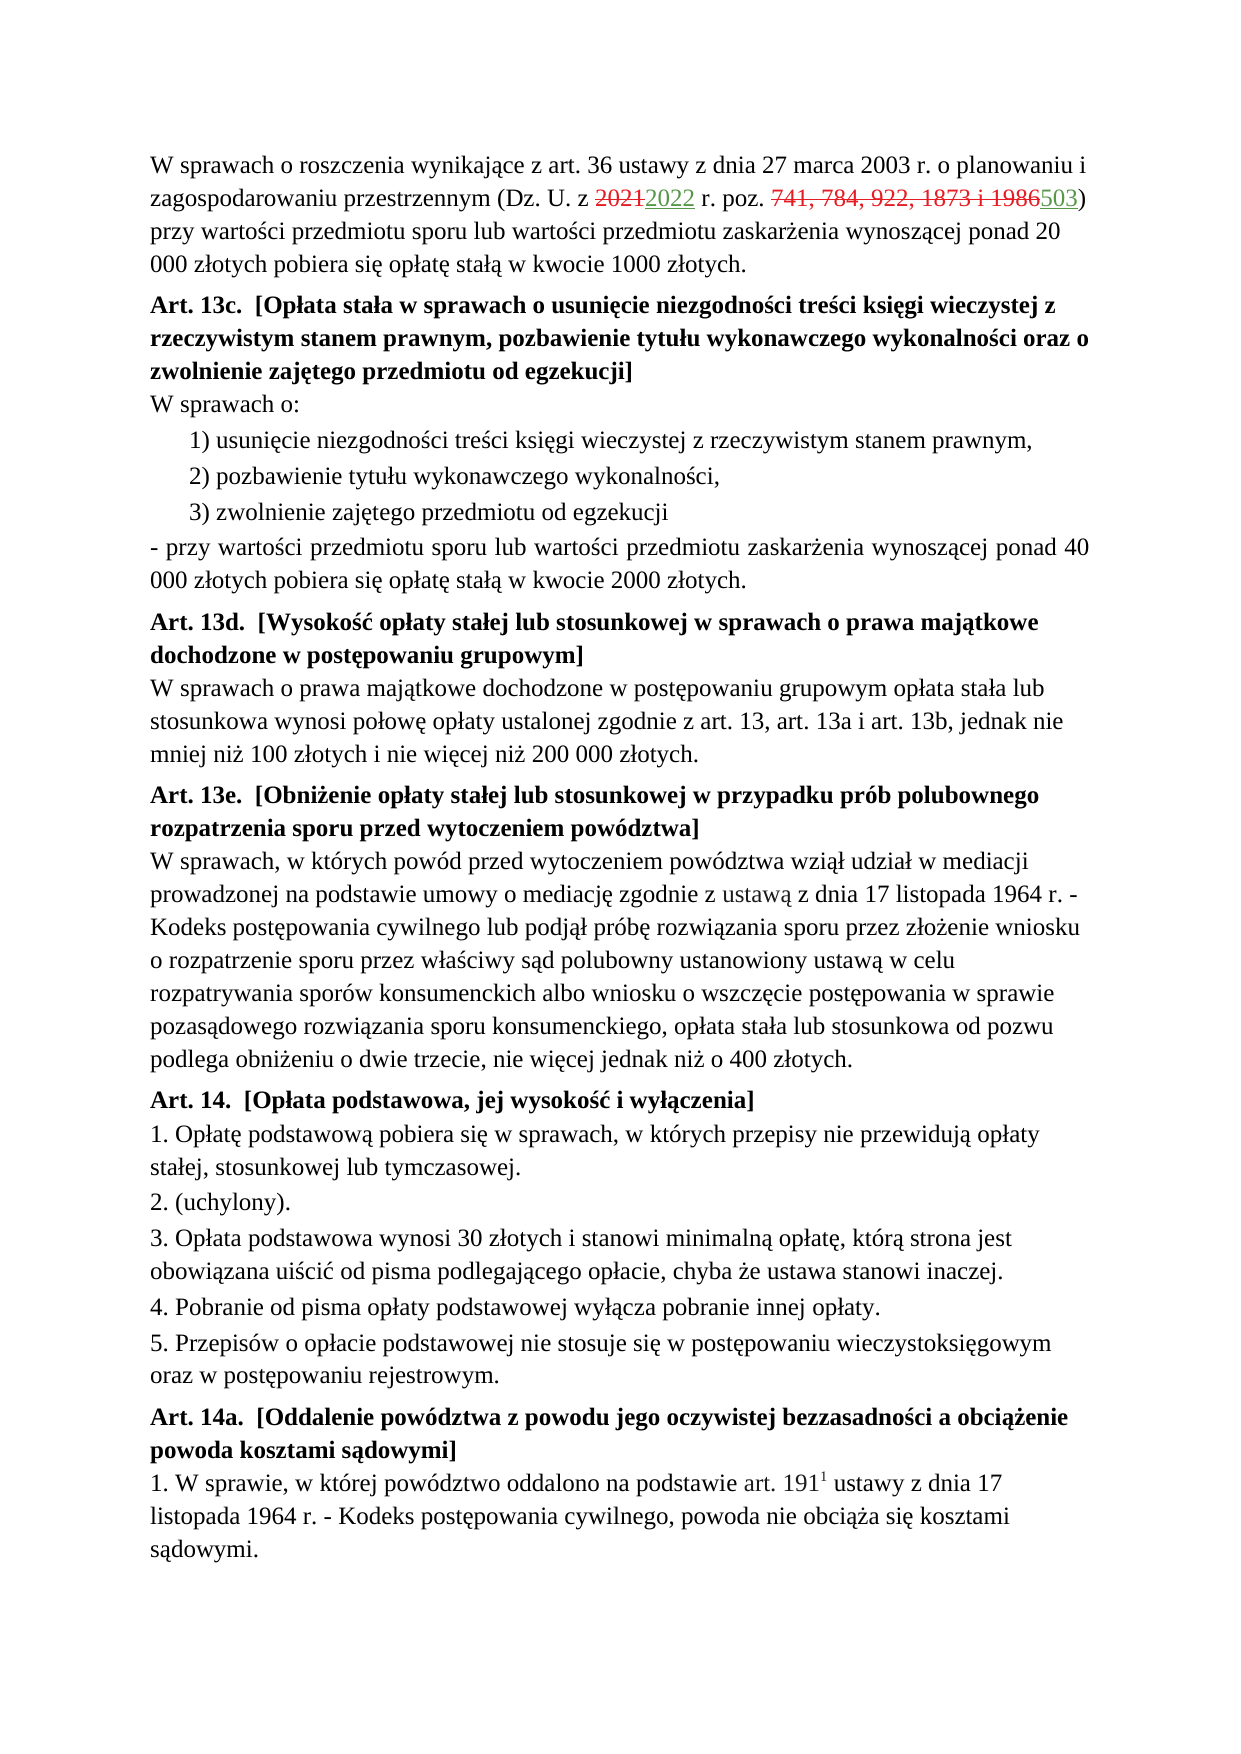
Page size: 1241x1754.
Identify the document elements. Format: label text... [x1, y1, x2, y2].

text 2. (uchylony). [150, 1187, 1090, 1216]
text 1. W sprawie, w której powództwo oddalono na podstawie art. 1911 ustawy z dnia 17 listopada 1964 r. - Kodeks postępowania cywilnego, powoda nie obciąża się kosztami sądowymi. [150, 1468, 1090, 1563]
text W sprawach o: [150, 389, 1090, 418]
text Art. 14a. [Oddalenie powództwa z powodu jego oczywistej bezzasadności a obciążenie powoda kosztami sądowymi] [150, 1402, 1090, 1464]
text 1) usunięcie niezgodności treści księgi wieczystej z rzeczywistym stanem prawnym, [189, 425, 1090, 454]
text W sprawach, w których powód przed wytoczeniem powództwa wziął udział w mediacji prowadzonej na podstawie umowy o mediację zgodnie z ustawą z dnia 17 listopada 1964 r. - Kodeks postępowania cywilnego lub podjął próbę rozwiązania sporu przez złożenie wniosku o rozpatrzenie sporu przez właściwy sąd polubowny ustanowiony ustawą w celu rozpatrywania sporów konsumenckich albo wniosku o wszczęcie postępowania w sprawie pozasądowego rozwiązania sporu konsumenckiego, opłata stała lub stosunkowa od pozwu podlega obniżeniu o dwie trzecie, nie więcej jednak niż o 400 złotych. [150, 846, 1090, 1073]
text W sprawach o prawa majątkowe dochodzone w postępowaniu grupowym opłata stała lub stosunkowa wynosi połowę opłaty ustalonej zgodnie z art. 13, art. 13a i art. 13b, jednak nie mniej niż 100 złotych i nie więcej niż 200 000 złotych. [150, 673, 1090, 767]
text 3) zwolnienie zajętego przedmiotu od egzekucji [189, 497, 1090, 525]
text 5. Przepisów o opłacie podstawowej nie stosuje się w postępowaniu wieczystoksięgowym oraz w postępowaniu rejestrowym. [150, 1328, 1090, 1389]
text 3. Opłata podstawowa wynosi 30 złotych i stanowi minimalną opłatę, którą strona jest obowiązana uiścić od pisma podlegającego opłacie, chyba że ustawa stanowi inaczej. [150, 1223, 1090, 1285]
text Art. 14. [Opłata podstawowa, jej wysokość i wyłączenia] [150, 1086, 1090, 1114]
text 2) pozbawienie tytułu wykonawczego wykonalności, [189, 461, 1090, 490]
text - przy wartości przedmiotu sporu lub wartości przedmiotu zaskarżenia wynoszącej ponad 40 000 złotych pobiera się opłatę stałą w kwocie 2000 złotych. [150, 532, 1090, 594]
text W sprawach o roszczenia wynikające z art. 36 ustawy z dnia 27 marca 2003 r. o planowaniu i zagospodarowaniu przestrzennym (Dz. U. z 20212022 r. poz. 741, 784, 922, 1873 i 1986503) przy wartości przedmiotu sporu lub wartości przedmiotu zaskarżenia wynoszącej ponad 20 000 złotych pobiera się opłatę stałą w kwocie 1000 złotych. [150, 150, 1090, 278]
text 4. Pobranie od pisma opłaty podstawowej wyłącza pobranie innej opłaty. [150, 1292, 1090, 1321]
text Art. 13c. [Opłata stała w sprawach o usunięcie niezgodności treści księgi wieczystej z rzeczywistym stanem prawnym, pozbawienie tytułu wykonawczego wykonalności oraz o zwolnienie zajętego przedmiotu od egzekucji] [150, 290, 1090, 385]
text Art. 13d. [Wysokość opłaty stałej lub stosunkowej w sprawach o prawa majątkowe dochodzone w postępowaniu grupowym] [150, 607, 1090, 668]
text Art. 13e. [Obniżenie opłaty stałej lub stosunkowej w przypadku prób polubownego rozpatrzenia sporu przed wytoczeniem powództwa] [150, 780, 1090, 842]
text 1. Opłatę podstawową pobiera się w sprawach, w których przepisy nie przewidują opłaty stałej, stosunkowej lub tymczasowej. [150, 1119, 1090, 1180]
